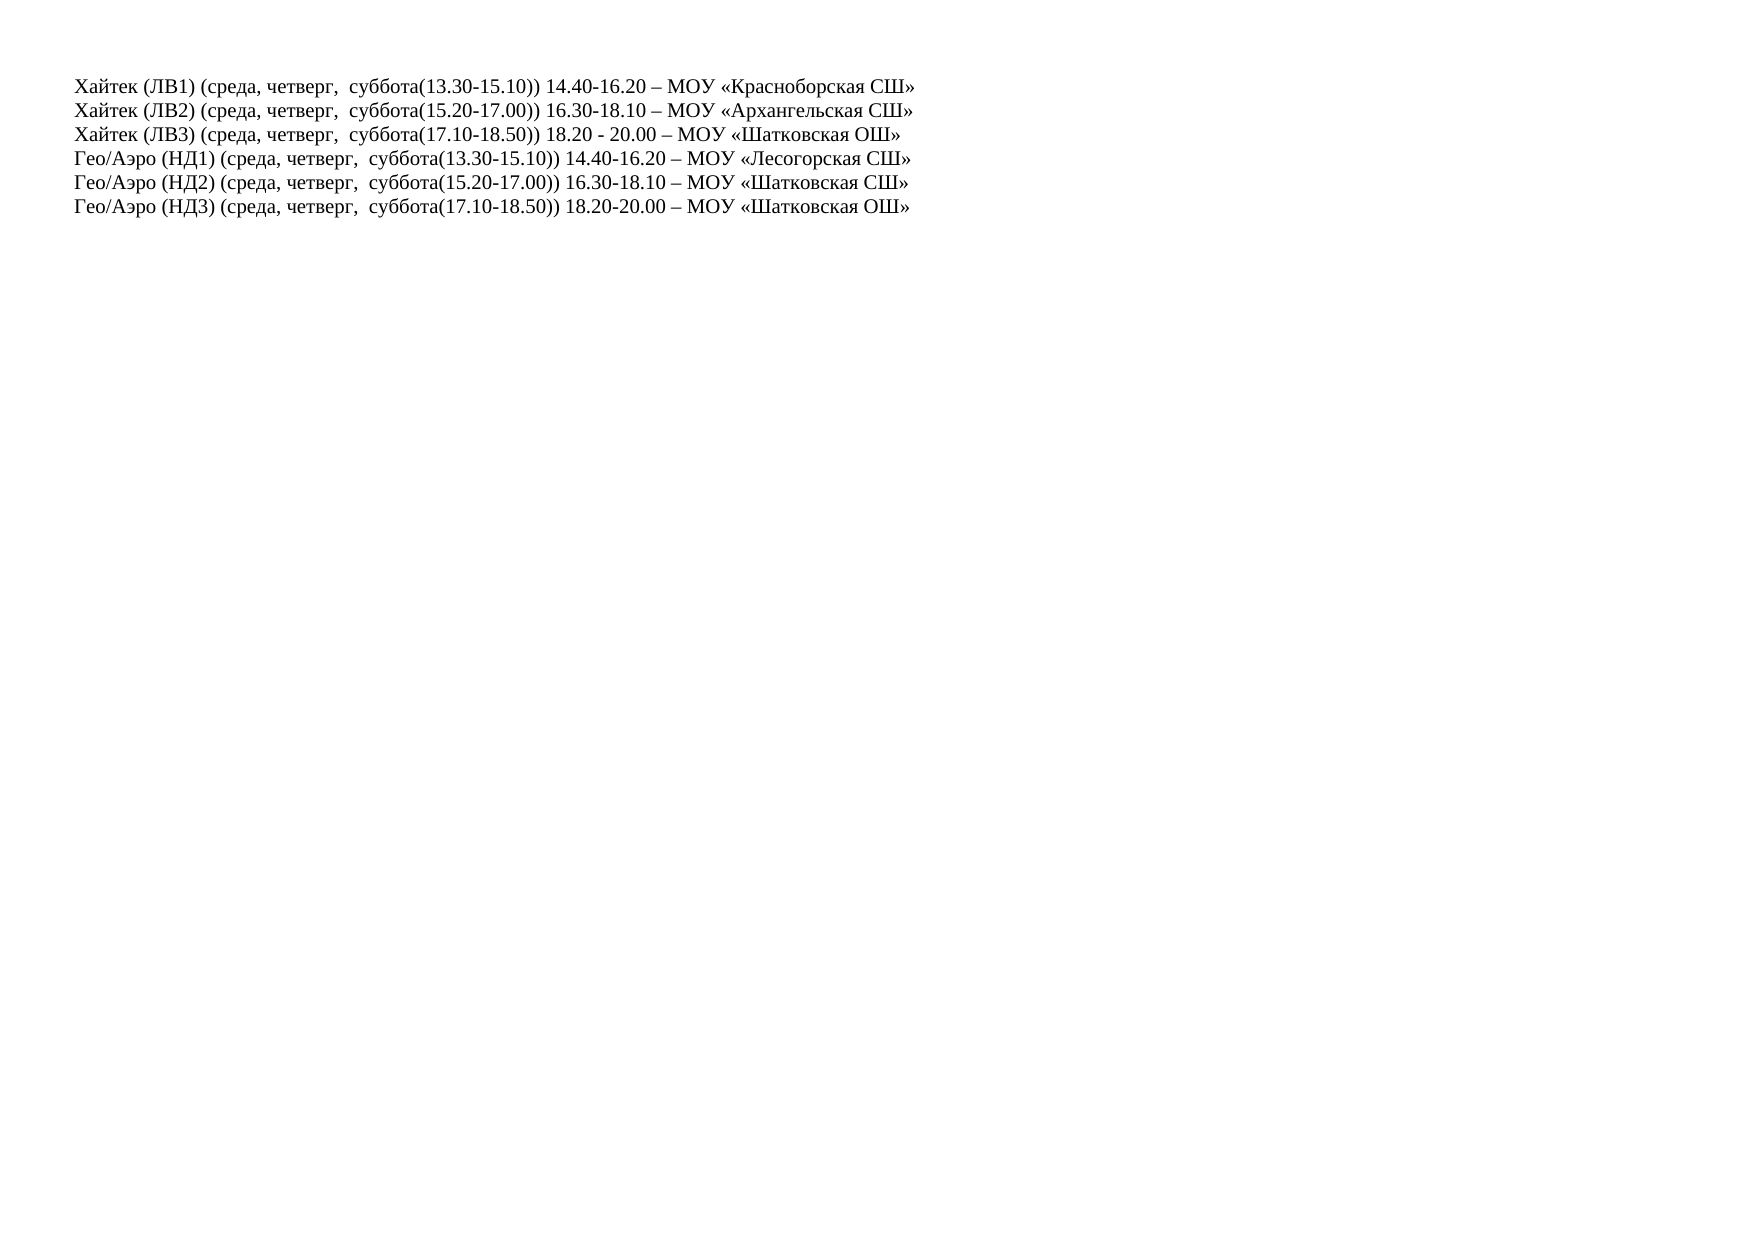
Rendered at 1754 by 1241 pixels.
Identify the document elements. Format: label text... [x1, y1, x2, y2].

text Гео/Аэро (НД3) (среда, четверг, суббота(17.10-18.50)) 18.20-20.00 – МОУ «Шатковская ОШ» [74, 194, 1668, 218]
text Хайтек (ЛВ2) (среда, четверг, суббота(15.20-17.00)) 16.30-18.10 – МОУ «Архангельская СШ» [74, 98, 1668, 122]
text Хайтек (ЛВ3) (среда, четверг, суббота(17.10-18.50)) 18.20 - 20.00 – МОУ «Шатковская ОШ» [74, 122, 1668, 146]
text Хайтек (ЛВ1) (среда, четверг, суббота(13.30-15.10)) 14.40-16.20 – МОУ «Красноборская СШ» [74, 74, 1668, 98]
text Гео/Аэро (НД1) (среда, четверг, суббота(13.30-15.10)) 14.40-16.20 – МОУ «Лесогорская СШ» [74, 146, 1668, 170]
text Гео/Аэро (НД2) (среда, четверг, суббота(15.20-17.00)) 16.30-18.10 – МОУ «Шатковская СШ» [74, 170, 1668, 194]
